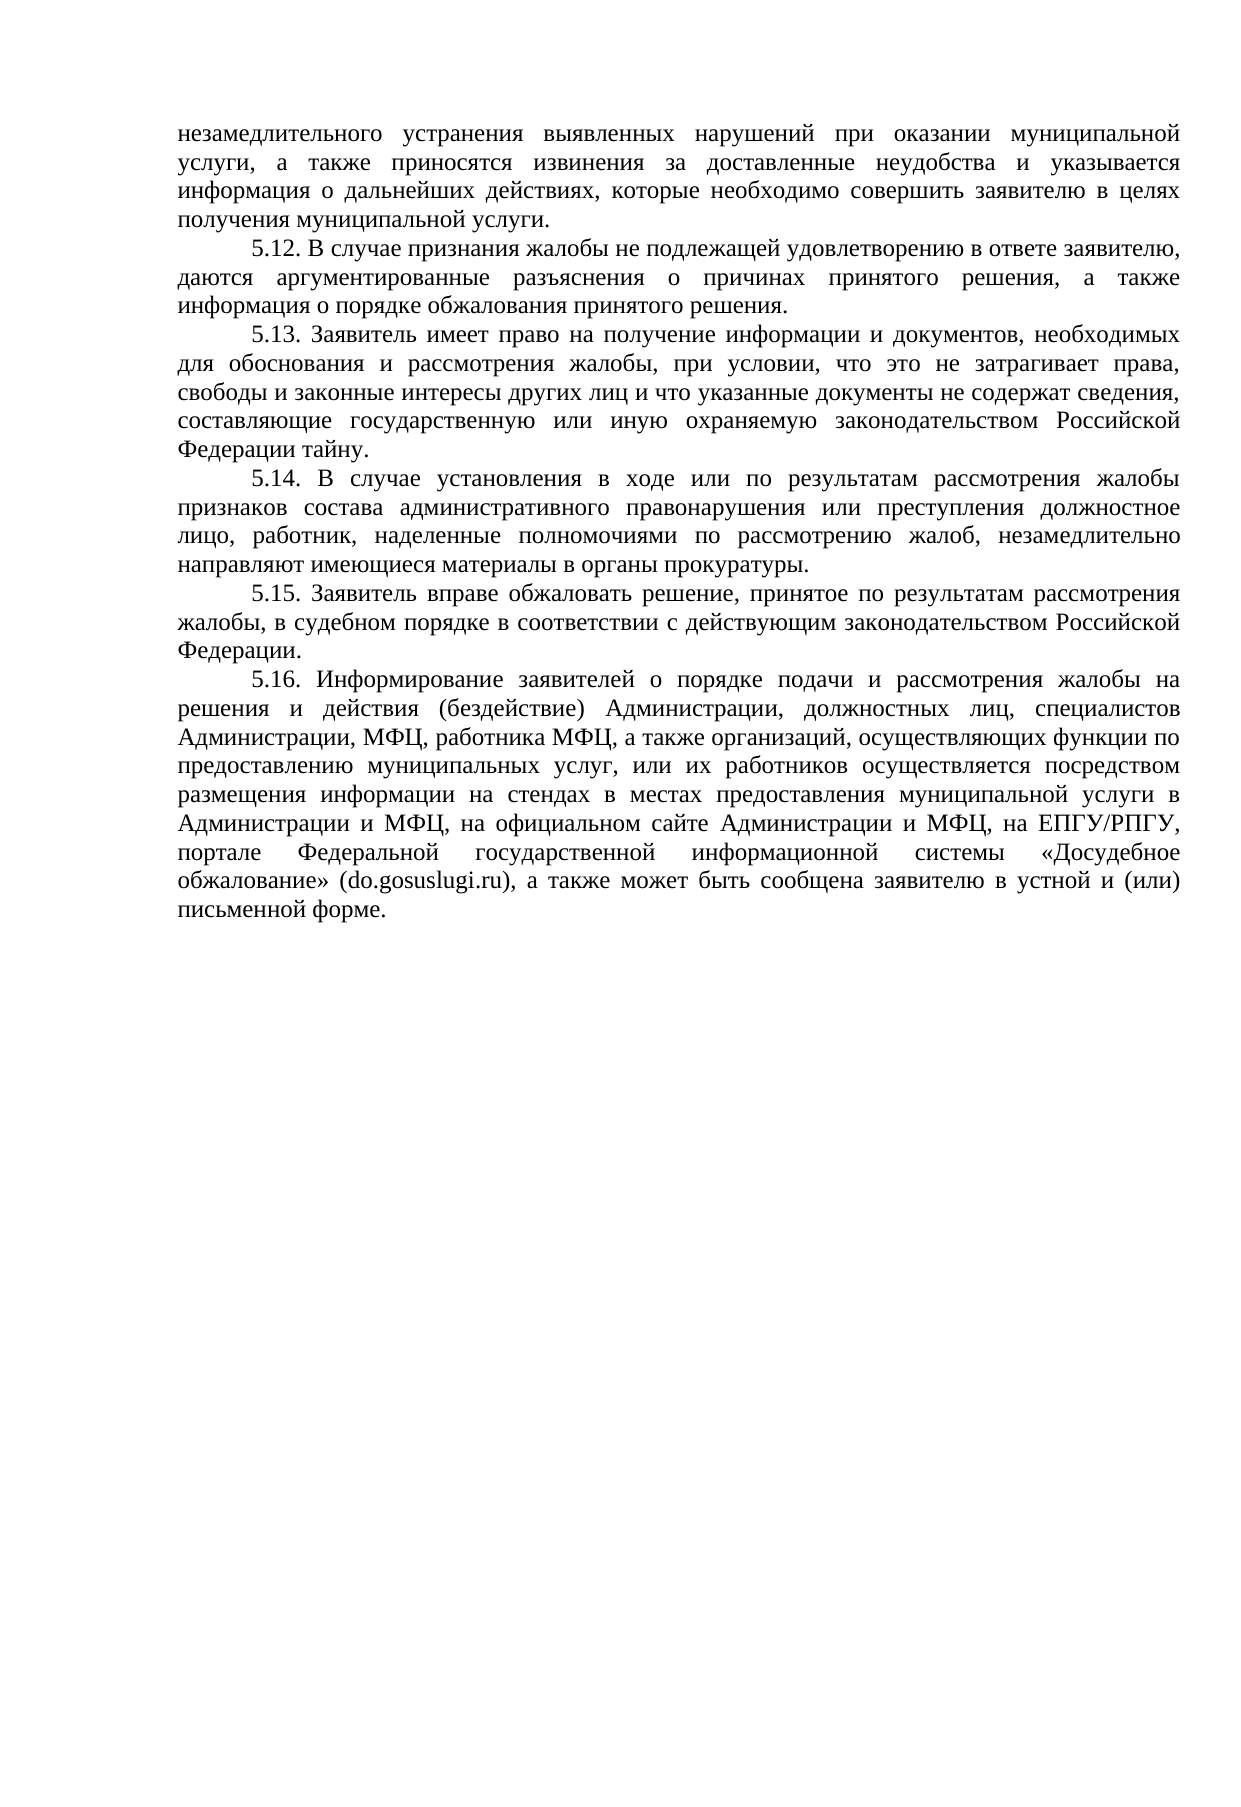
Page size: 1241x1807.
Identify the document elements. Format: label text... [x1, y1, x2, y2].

text 5.16. Информирование заявителей о порядке подачи и рассмотрения жалобы на решения и действия (бездействие) Администрации, должностных лиц, специалистов Администрации, МФЦ, работника МФЦ, а также организаций, осуществляющих функции по предоставлению муниципальных услуг, или их работников осуществляется посредством размещения информации на стендах в местах предоставления муниципальной услуги в Администрации и МФЦ, на официальном сайте Администрации и МФЦ, на ЕПГУ/РПГУ, портале Федеральной государственной информационной системы «Досудебное обжалование» (do.gosuslugi.ru), а также может быть сообщена заявителю в устной и (или) письменной форме. [177, 664, 1181, 923]
text 5.15. Заявитель вправе обжаловать решение, принятое по результатам рассмотрения жалобы, в судебном порядке в соответствии с действующим законодательством Российской Федерации. [177, 578, 1181, 664]
text 5.13. Заявитель имеет право на получение информации и документов, необходимых для обоснования и рассмотрения жалобы, при условии, что это не затрагивает права, свободы и законные интересы других лиц и что указанные документы не содержат сведения, составляющие государственную или иную охраняемую законодательством Российской Федерации тайну. [177, 319, 1181, 463]
text 5.14. В случае установления в ходе или по результатам рассмотрения жалобы признаков состава административного правонарушения или преступления должностное лицо, работник, наделенные полномочиями по рассмотрению жалоб, незамедлительно направляют имеющиеся материалы в органы прокуратуры. [177, 463, 1181, 578]
text 5.12. В случае признания жалобы не подлежащей удовлетворению в ответе заявителю, даются аргументированные разъяснения о причинах принятого решения, а также информация о порядке обжалования принятого решения. [177, 233, 1181, 319]
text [177, 118, 1181, 233]
